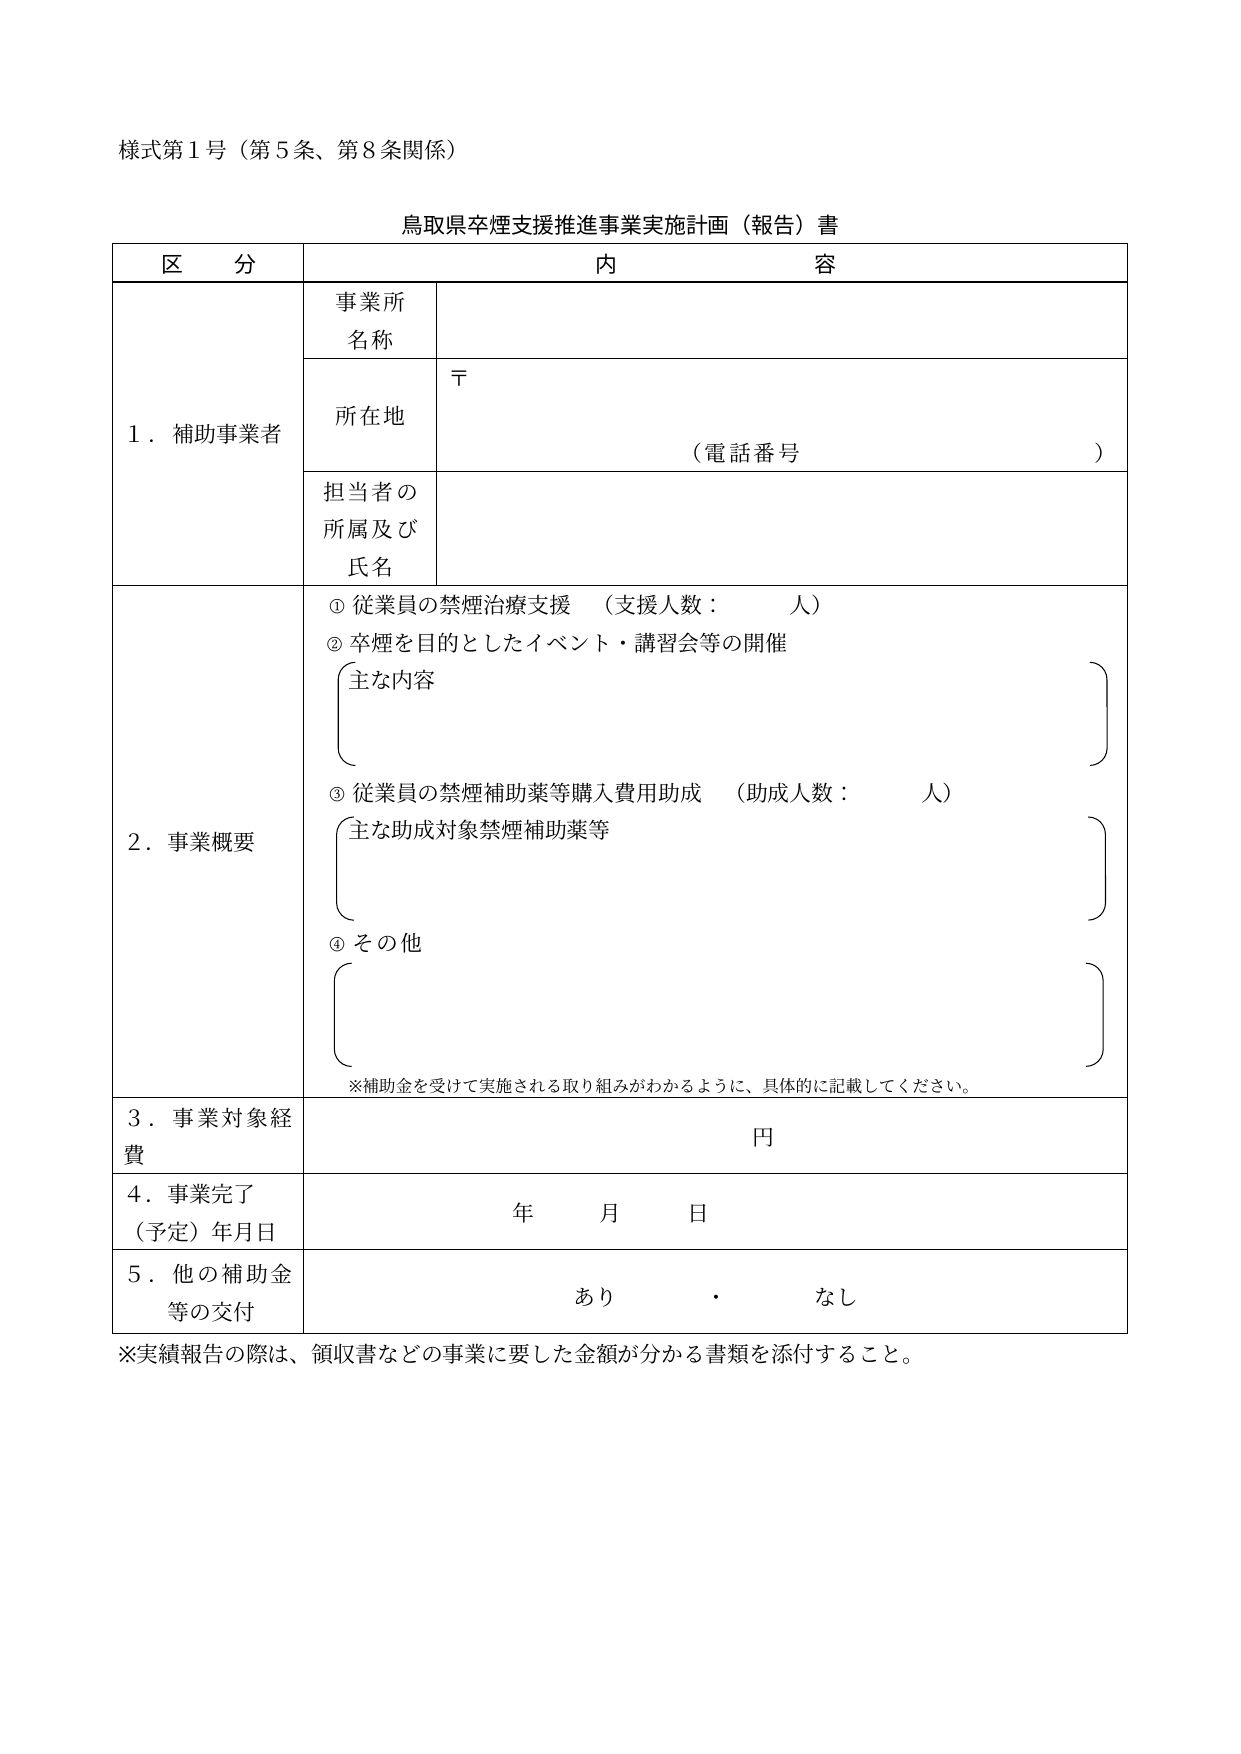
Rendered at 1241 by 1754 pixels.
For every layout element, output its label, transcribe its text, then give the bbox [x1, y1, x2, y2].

table_header 内 容 [304, 244, 1127, 281]
table_cell ①従業員の禁煙治療支援 （支援人数： 人） ②卒煙を目的としたイベント・講習会等の開催 主な内容 ③従業員の禁煙補助薬等購入費用助成 （助成人数： 人） 主な助成対象禁煙補助薬等 ④その他 ※補助金を受けて実施される取り組みがわかるように、具体的に記載してください。 [304, 586, 1127, 1097]
table_cell ４．事業完了 （予定）年月日 [113, 1174, 303, 1249]
table_cell 担当者の所属及び氏名 [304, 472, 436, 584]
table_cell 年 月 日 [304, 1174, 1127, 1249]
table_cell ３．事業対象経費 [113, 1098, 303, 1173]
table_cell 所在地 [304, 359, 436, 471]
table_cell ２．事業概要 [113, 586, 303, 1097]
table_cell ５．他の補助金等の交付 [113, 1250, 303, 1333]
table_cell 事業所 名称 [304, 283, 436, 357]
table_header 区 分 [113, 244, 303, 281]
table_cell 円 [304, 1098, 1127, 1173]
table_cell [437, 283, 1127, 357]
table_cell あり ・ なし [304, 1250, 1127, 1333]
text ※実績報告の際は、領収書などの事業に要した金額が分かる書類を添付すること。 [118, 1334, 1122, 1372]
table_cell 〒 （電話番号 ） [437, 359, 1127, 471]
text 様式第１号（第５条、第８条関係） [118, 130, 1122, 168]
text 鳥取県卒煙支援推進事業実施計画（報告）書 [118, 205, 1122, 243]
table_cell １．補助事業者 [113, 283, 303, 584]
table_cell [437, 472, 1127, 584]
